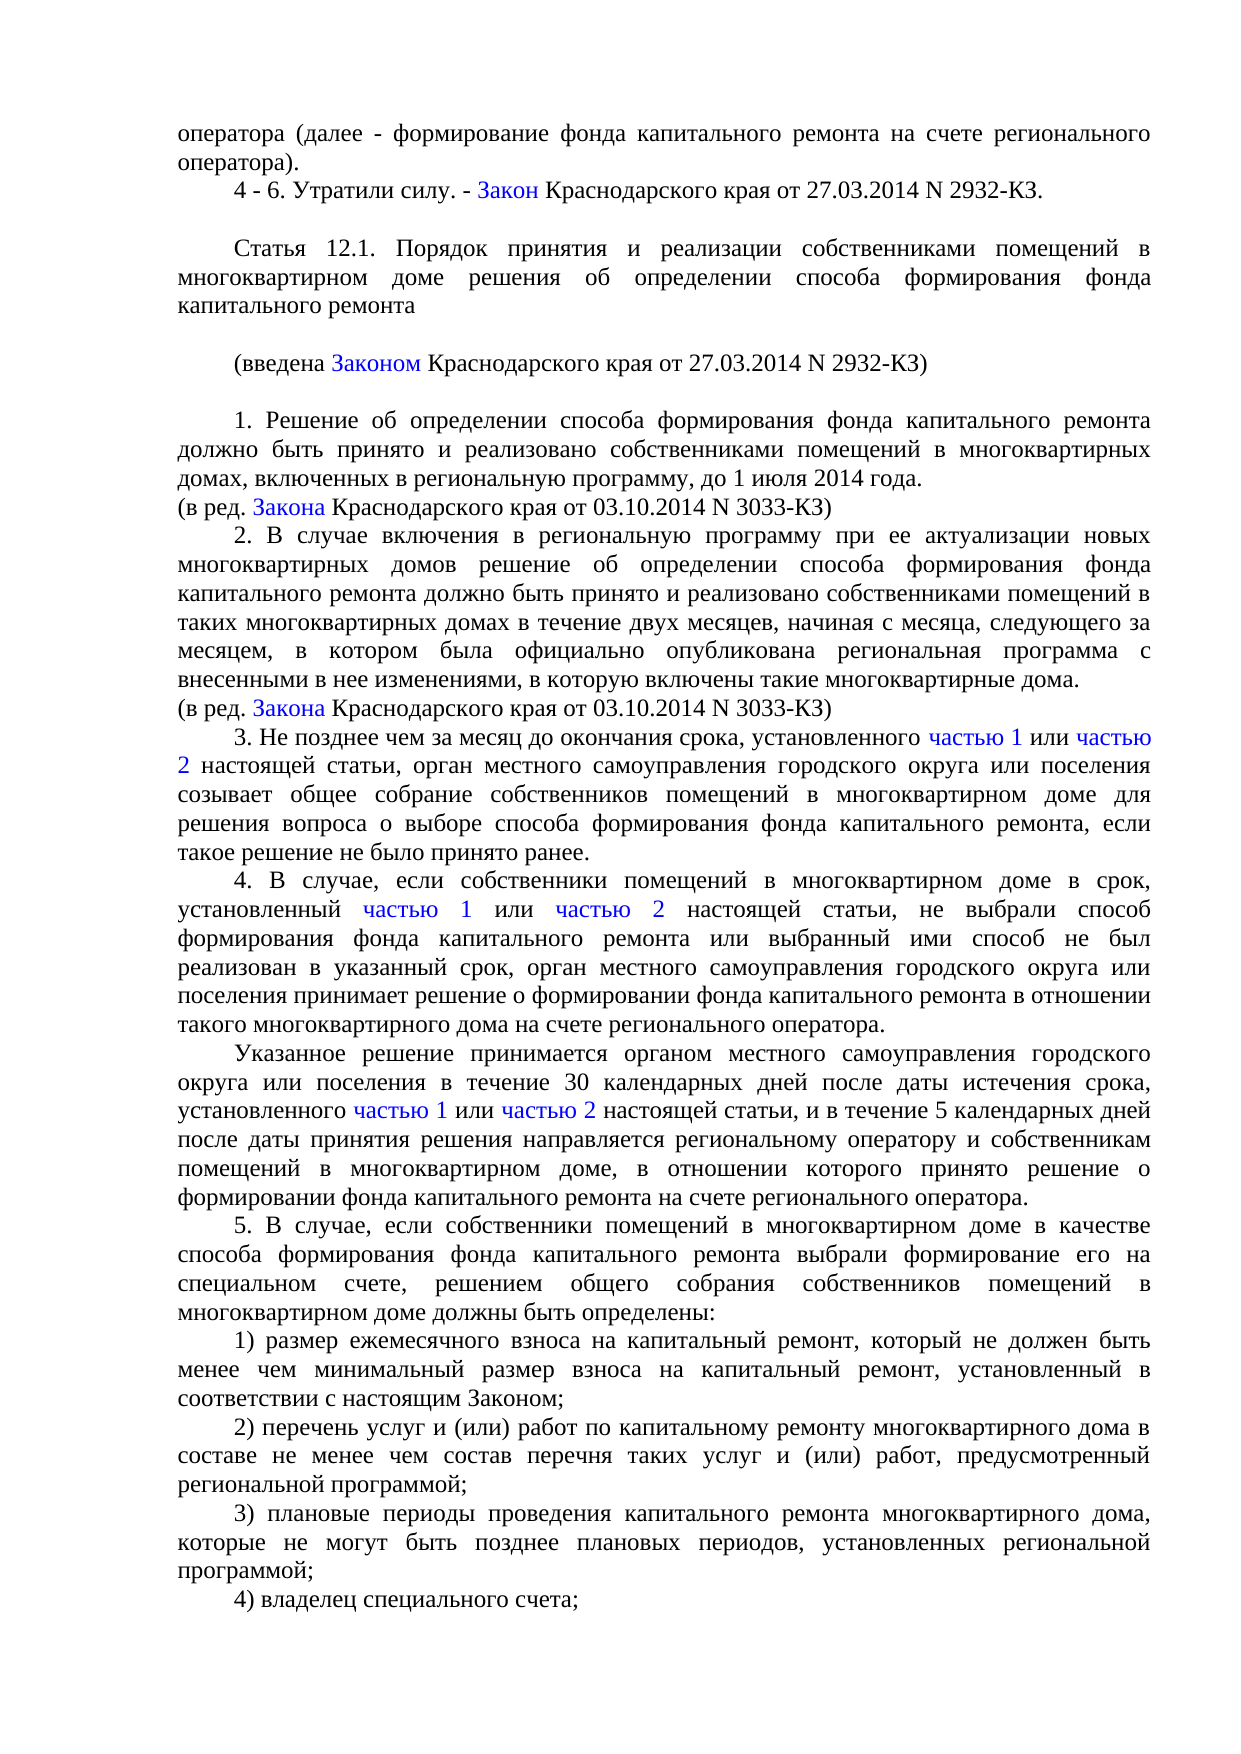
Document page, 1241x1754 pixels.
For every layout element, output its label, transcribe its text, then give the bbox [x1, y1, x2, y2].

text (введена Законом Краснодарского края от 27.03.2014 N 2932-КЗ) [177, 348, 1152, 377]
text 2. В случае включения в региональную программу при ее актуализации новых многоквартирных домов решение об определении способа формирования фонда капитального ремонта должно быть принято и реализовано собственниками помещений в таких многоквартирных домах в течение двух месяцев, начиная с месяца, следующего за месяцем, в котором была официально опубликована региональная программа с внесенными в нее изменениями, в которую включены такие многоквартирные дома. [177, 521, 1152, 693]
text 3. Не позднее чем за месяц до окончания срока, установленного частью 1 или частью 2 настоящей статьи, орган местного самоуправления городского округа или поселения созывает общее собрание собственников помещений в многоквартирном доме для решения вопроса о выборе способа формирования фонда капитального ремонта, если такое решение не было принято ранее. [177, 722, 1152, 866]
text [177, 118, 1152, 176]
text Указанное решение принимается органом местного самоуправления городского округа или поселения в течение 30 календарных дней после даты истечения срока, установленного частью 1 или частью 2 настоящей статьи, и в течение 5 календарных дней после даты принятия решения направляется региональному оператору и собственникам помещений в многоквартирном доме, в отношении которого принято решение о формировании фонда капитального ремонта на счете регионального оператора. [177, 1038, 1152, 1211]
text 4 - 6. Утратили силу. - Закон Краснодарского края от 27.03.2014 N 2932-КЗ. [177, 176, 1152, 204]
text (в ред. Закона Краснодарского края от 03.10.2014 N 3033-КЗ) [177, 492, 1152, 521]
text 1. Решение об определении способа формирования фонда капитального ремонта должно быть принято и реализовано собственниками помещений в многоквартирных домах, включенных в региональную программу, до 1 июля 2014 года. [177, 406, 1152, 492]
text 4) владелец специального счета; [177, 1584, 1152, 1613]
text (в ред. Закона Краснодарского края от 03.10.2014 N 3033-КЗ) [177, 693, 1152, 722]
text 5. В случае, если собственники помещений в многоквартирном доме в качестве способа формирования фонда капитального ремонта выбрали формирование его на специальном счете, решением общего собрания собственников помещений в многоквартирном доме должны быть определены: [177, 1211, 1152, 1326]
text 3) плановые периоды проведения капитального ремонта многоквартирного дома, которые не могут быть позднее плановых периодов, установленных региональной программой; [177, 1498, 1152, 1584]
text Статья 12.1. Порядок принятия и реализации собственниками помещений в многоквартирном доме решения об определении способа формирования фонда капитального ремонта [177, 233, 1152, 319]
text 4. В случае, если собственники помещений в многоквартирном доме в срок, установленный частью 1 или частью 2 настоящей статьи, не выбрали способ формирования фонда капитального ремонта или выбранный ими способ не был реализован в указанный срок, орган местного самоуправления городского округа или поселения принимает решение о формировании фонда капитального ремонта в отношении такого многоквартирного дома на счете регионального оператора. [177, 866, 1152, 1038]
